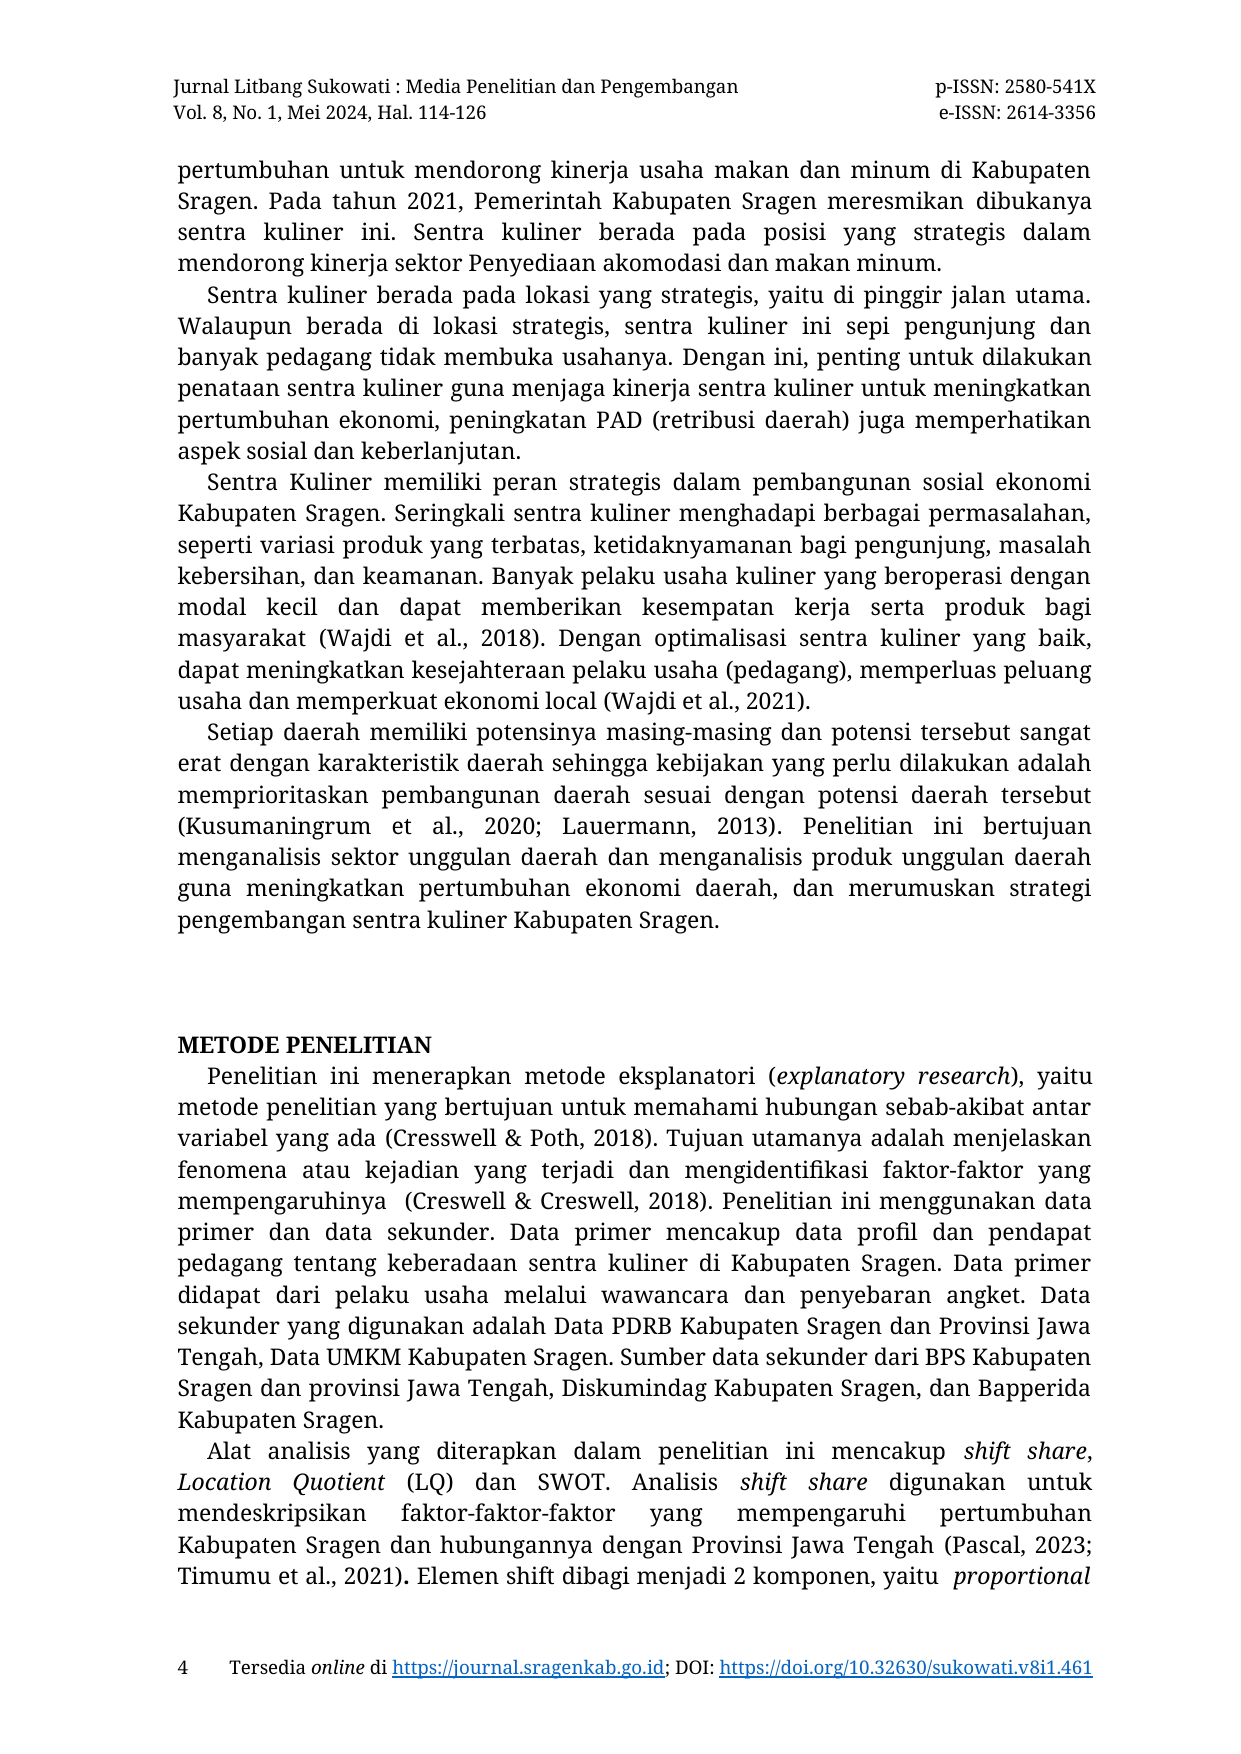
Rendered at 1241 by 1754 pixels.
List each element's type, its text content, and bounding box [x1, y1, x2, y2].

text Sentra kuliner berada pada lokasi yang strategis, yaitu di pinggir jalan utama. Walaupun berada di lokasi strategis, sentra kuliner ini sepi pengunjung dan banyak pedagang tidak membuka usahanya. Dengan ini, penting untuk dilakukan penataan sentra kuliner guna menjaga kinerja sentra kuliner untuk meningkatkan pertumbuhan ekonomi, peningkatan PAD (retribusi daerah) juga memperhatikan aspek sosial dan keberlanjutan. [177, 279, 1092, 466]
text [177, 154, 1092, 279]
text Penelitian ini menerapkan metode eksplanatori (explanatory research), yaitu metode penelitian yang bertujuan untuk memahami hubungan sebab-akibat antar variabel yang ada (Cresswell & Poth, 2018). Tujuan utamanya adalah menjelaskan fenomena atau kejadian yang terjadi dan mengidentifikasi faktor-faktor yang mempengaruhinya (Creswell & Creswell, 2018). Penelitian ini menggunakan data primer dan data sekunder. Data primer mencakup data profil dan pendapat pedagang tentang keberadaan sentra kuliner di Kabupaten Sragen. Data primer didapat dari pelaku usaha melalui wawancara dan penyebaran angket. Data sekunder yang digunakan adalah Data PDRB Kabupaten Sragen dan Provinsi Jawa Tengah, Data UMKM Kabupaten Sragen. Sumber data sekunder dari BPS Kabupaten Sragen dan provinsi Jawa Tengah, Diskumindag Kabupaten Sragen, dan Bapperida Kabupaten Sragen. [177, 1060, 1092, 1435]
text METODE PENELITIAN [177, 1029, 1092, 1060]
text Setiap daerah memiliki potensinya masing-masing dan potensi tersebut sangat erat dengan karakteristik daerah sehingga kebijakan yang perlu dilakukan adalah memprioritaskan pembangunan daerah sesuai dengan potensi daerah tersebut (Kusumaningrum et al., 2020; Lauermann, 2013). Penelitian ini bertujuan menganalisis sektor unggulan daerah dan menganalisis produk unggulan daerah guna meningkatkan pertumbuhan ekonomi daerah, dan merumuskan strategi pengembangan sentra kuliner Kabupaten Sragen. [177, 716, 1092, 935]
text Sentra Kuliner memiliki peran strategis dalam pembangunan sosial ekonomi Kabupaten Sragen. Seringkali sentra kuliner menghadapi berbagai permasalahan, seperti variasi produk yang terbatas, ketidaknyamanan bagi pengunjung, masalah kebersihan, dan keamanan. Banyak pelaku usaha kuliner yang beroperasi dengan modal kecil dan dapat memberikan kesempatan kerja serta produk bagi masyarakat (Wajdi et al., 2018). Dengan optimalisasi sentra kuliner yang baik, dapat meningkatkan kesejahteraan pelaku usaha (pedagang), memperluas peluang usaha dan memperkuat ekonomi local (Wajdi et al., 2021). [177, 466, 1092, 716]
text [177, 1435, 1092, 1591]
